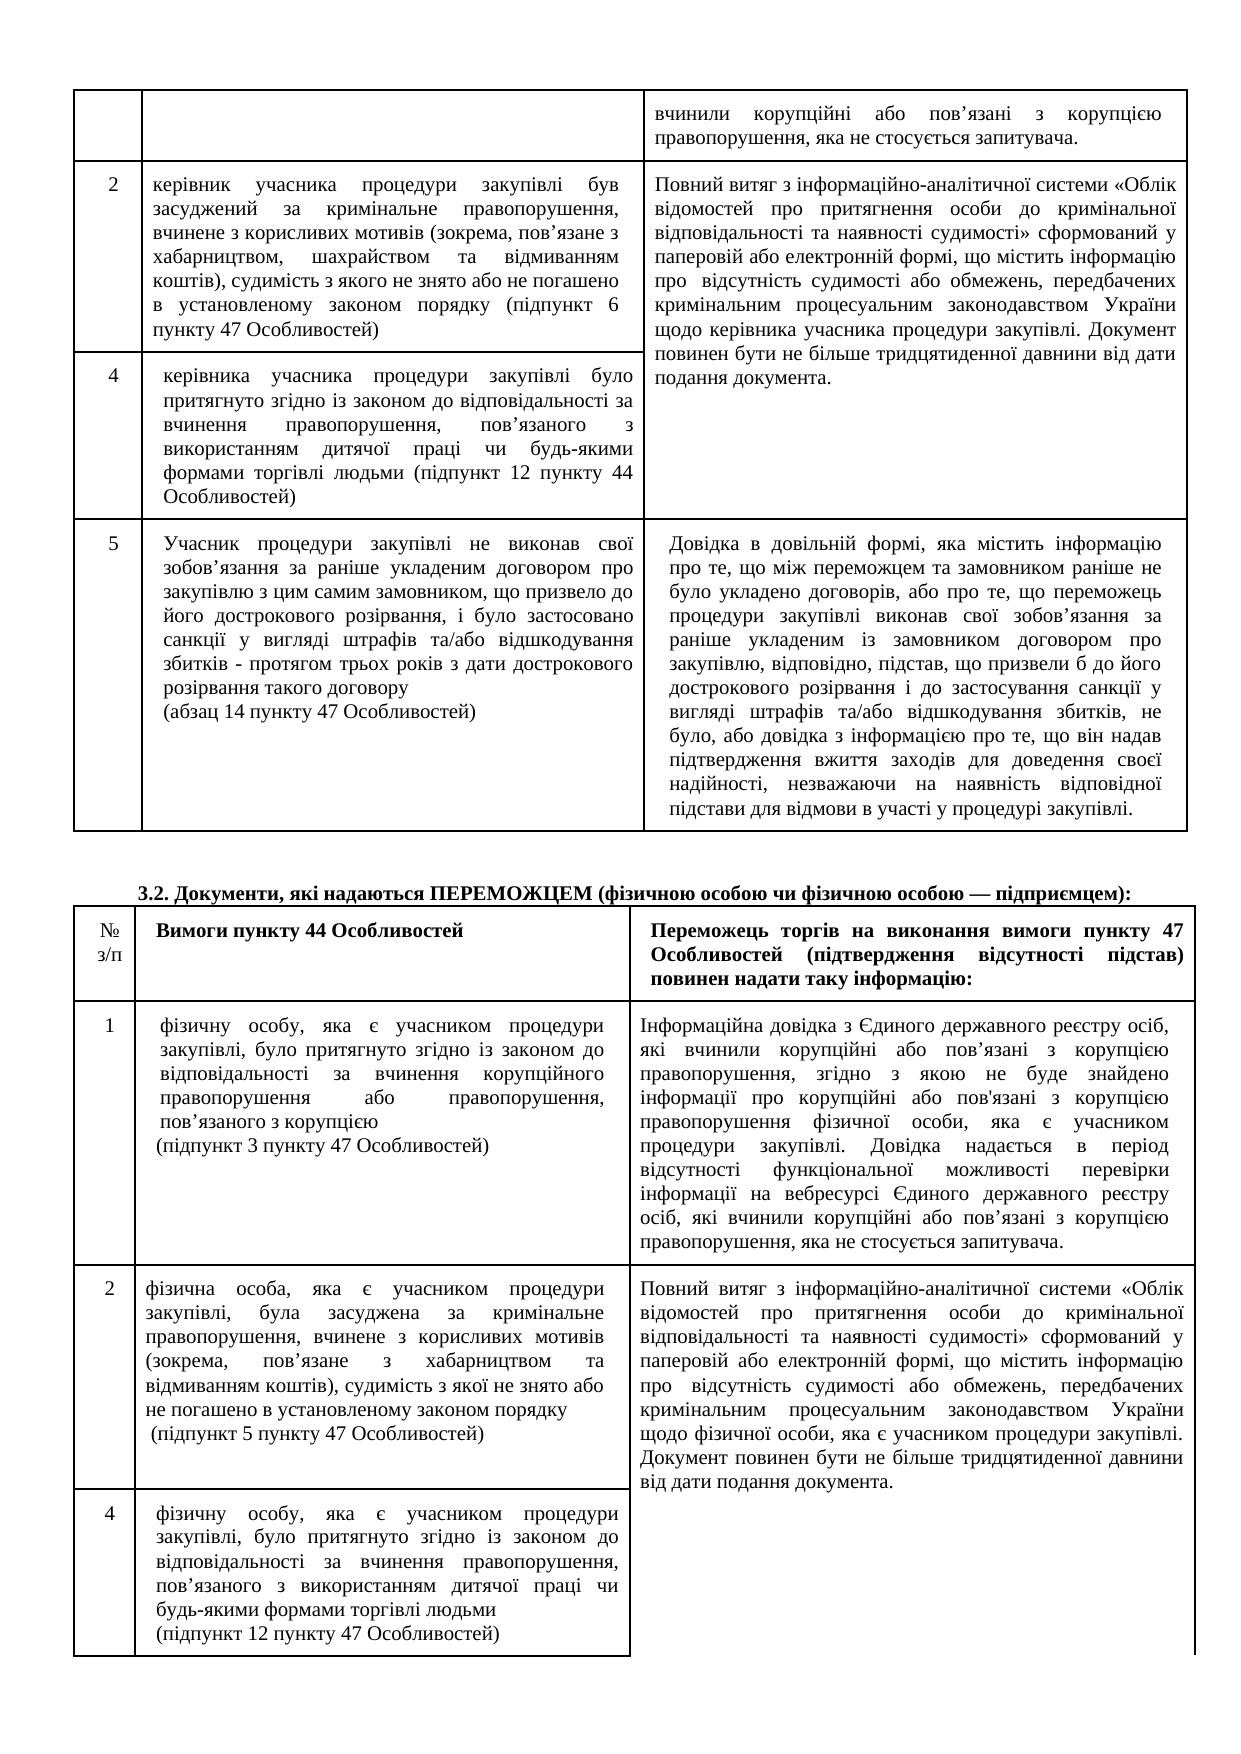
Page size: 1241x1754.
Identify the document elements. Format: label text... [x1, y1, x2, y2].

table_cell 1 [75, 91, 141, 159]
text 3.2. Документи, які надаються ПЕРЕМОЖЦЕМ (фізичною особою чи фізичною особою — підприємцем): [118, 881, 1152, 905]
table_cell Учасник процедури закупівлі не виконав свої зобов’язання за раніше укладеним договором про закупівлю з цим самим замовником, що призвело до його дострокового розірвання, і було застосовано санкції у вигляді штрафів та/або відшкодування збитків - протягом трьох років з дати дострокового розірвання такого договору (абзац 14 пункту 47 Особливостей) [143, 520, 643, 830]
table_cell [143, 91, 643, 159]
table_cell Повний витяг з інформаційно-аналітичної системи «Облік відомостей про притягнення особи до кримінальної відповідальності та наявності судимості» сформований у паперовій або електронній формі, що містить інформацію про відсутність судимості або обмежень, передбачених кримінальним процесуальним законодавством України щодо керівника учасника процедури закупівлі. Документ повинен бути не більше тридцятиденної давнини від дати подання документа. [645, 162, 1186, 518]
table_cell фізичну особу, яка є учасником процедури закупівлі, було притягнуто згідно із законом до відповідальності за вчинення правопорушення, пов’язаного з використанням дитячої праці чи будь-якими формами торгівлі людьми (підпункт 12 пункту 47 Особливостей) [136, 1490, 629, 1655]
table_cell 4 [75, 353, 141, 518]
table_cell 2 [75, 162, 141, 351]
table_cell керівник учасника процедури закупівлі був засуджений за кримінальне правопорушення, вчинене з корисливих мотивів (зокрема, пов’язане з хабарництвом, шахрайством та відмиванням коштів), судимість з якого не знято або не погашено в установленому законом порядку (підпункт 6 пункту 47 Особливостей) [143, 162, 643, 351]
table_header Переможець торгів на виконання вимоги пункту 47 Особливостей (підтвердження відсутності підстав) повинен надати таку інформацію: [631, 907, 1194, 1000]
table_cell Повний витяг з інформаційно-аналітичної системи «Облік відомостей про притягнення особи до кримінальної відповідальності та наявності судимості» сформований у паперовій або електронній формі, що містить інформацію про відсутність судимості або обмежень, передбачених кримінальним процесуальним законодавством України щодо фізичної особи, яка є учасником процедури закупівлі. Документ повинен бути не більше тридцятиденної давнини від дати подання документа. [631, 1266, 1194, 1655]
table_cell фізична особа, яка є учасником процедури закупівлі, була засуджена за кримінальне правопорушення, вчинене з корисливих мотивів (зокрема, пов’язане з хабарництвом та відмиванням коштів), судимість з якої не знято або не погашено в установленому законом порядку (підпункт 5 пункту 47 Особливостей) [136, 1266, 629, 1488]
table_cell Довідка в довільній формі, яка містить інформацію про те, що між переможцем та замовником раніше не було укладено договорів, або про те, що переможець процедури закупівлі виконав свої зобов’язання за раніше укладеним із замовником договором про закупівлю, відповідно, підстав, що призвели б до його дострокового розірвання і до застосування санкції у вигляді штрафів та/або відшкодування збитків, не було, або довідка з інформацією про те, що він надав підтвердження вжиття заходів для доведення своєї надійності, незважаючи на наявність відповідної підстави для відмови в участі у процедурі закупівлі. [645, 520, 1186, 830]
table_header № з/п [75, 907, 134, 1000]
table_header Вимоги пункту 44 Особливостей [136, 907, 629, 1000]
table_cell фізичну особу, яка є учасником процедури закупівлі, було притягнуто згідно із законом до відповідальності за вчинення корупційного правопорушення або правопорушення, пов’язаного з корупцією (підпункт 3 пункту 47 Особливостей) [136, 1002, 629, 1264]
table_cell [645, 91, 1186, 159]
table_cell керівника учасника процедури закупівлі було притягнуто згідно із законом до відповідальності за вчинення правопорушення, пов’язаного з використанням дитячої праці чи будь-якими формами торгівлі людьми (підпункт 12 пункту 44 Особливостей) [143, 353, 643, 518]
table_cell 4 [75, 1490, 134, 1655]
table_cell Інформаційна довідка з Єдиного державного реєстру осіб, які вчинили корупційні або пов’язані з корупцією правопорушення, згідно з якою не буде знайдено інформації про корупційні або пов'язані з корупцією правопорушення фізичної особи, яка є учасником процедури закупівлі. Довідка надається в період відсутності функціональної можливості перевірки інформації на вебресурсі Єдиного державного реєстру осіб, які вчинили корупційні або пов’язані з корупцією правопорушення, яка не стосується запитувача. [631, 1002, 1194, 1264]
table_cell 1 [75, 1002, 134, 1264]
table_cell 2 [75, 1266, 134, 1488]
table_cell 5 [75, 520, 141, 830]
